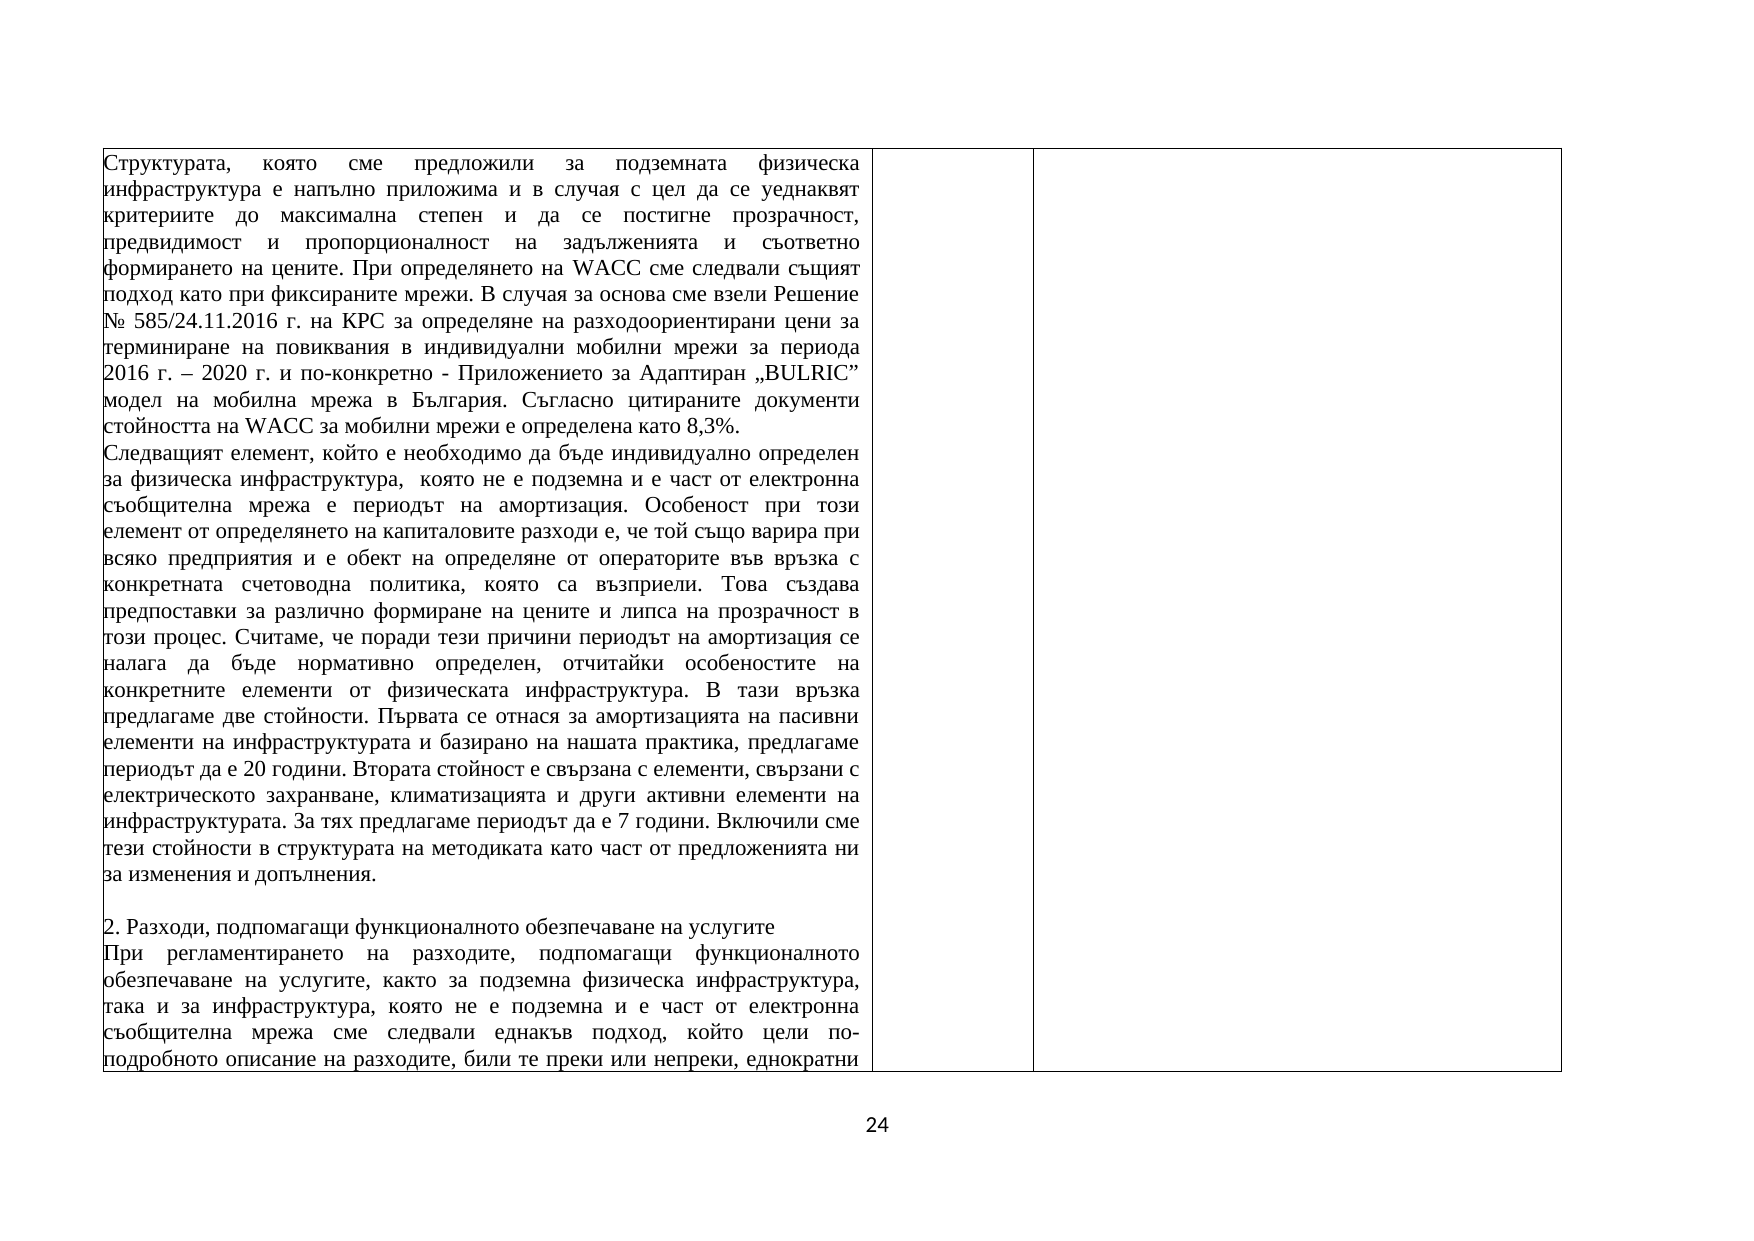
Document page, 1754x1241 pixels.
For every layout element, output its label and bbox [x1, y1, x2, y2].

table_cell [1034, 149, 1561, 1071]
table_cell [104, 149, 872, 1071]
table_cell [873, 149, 1033, 1071]
